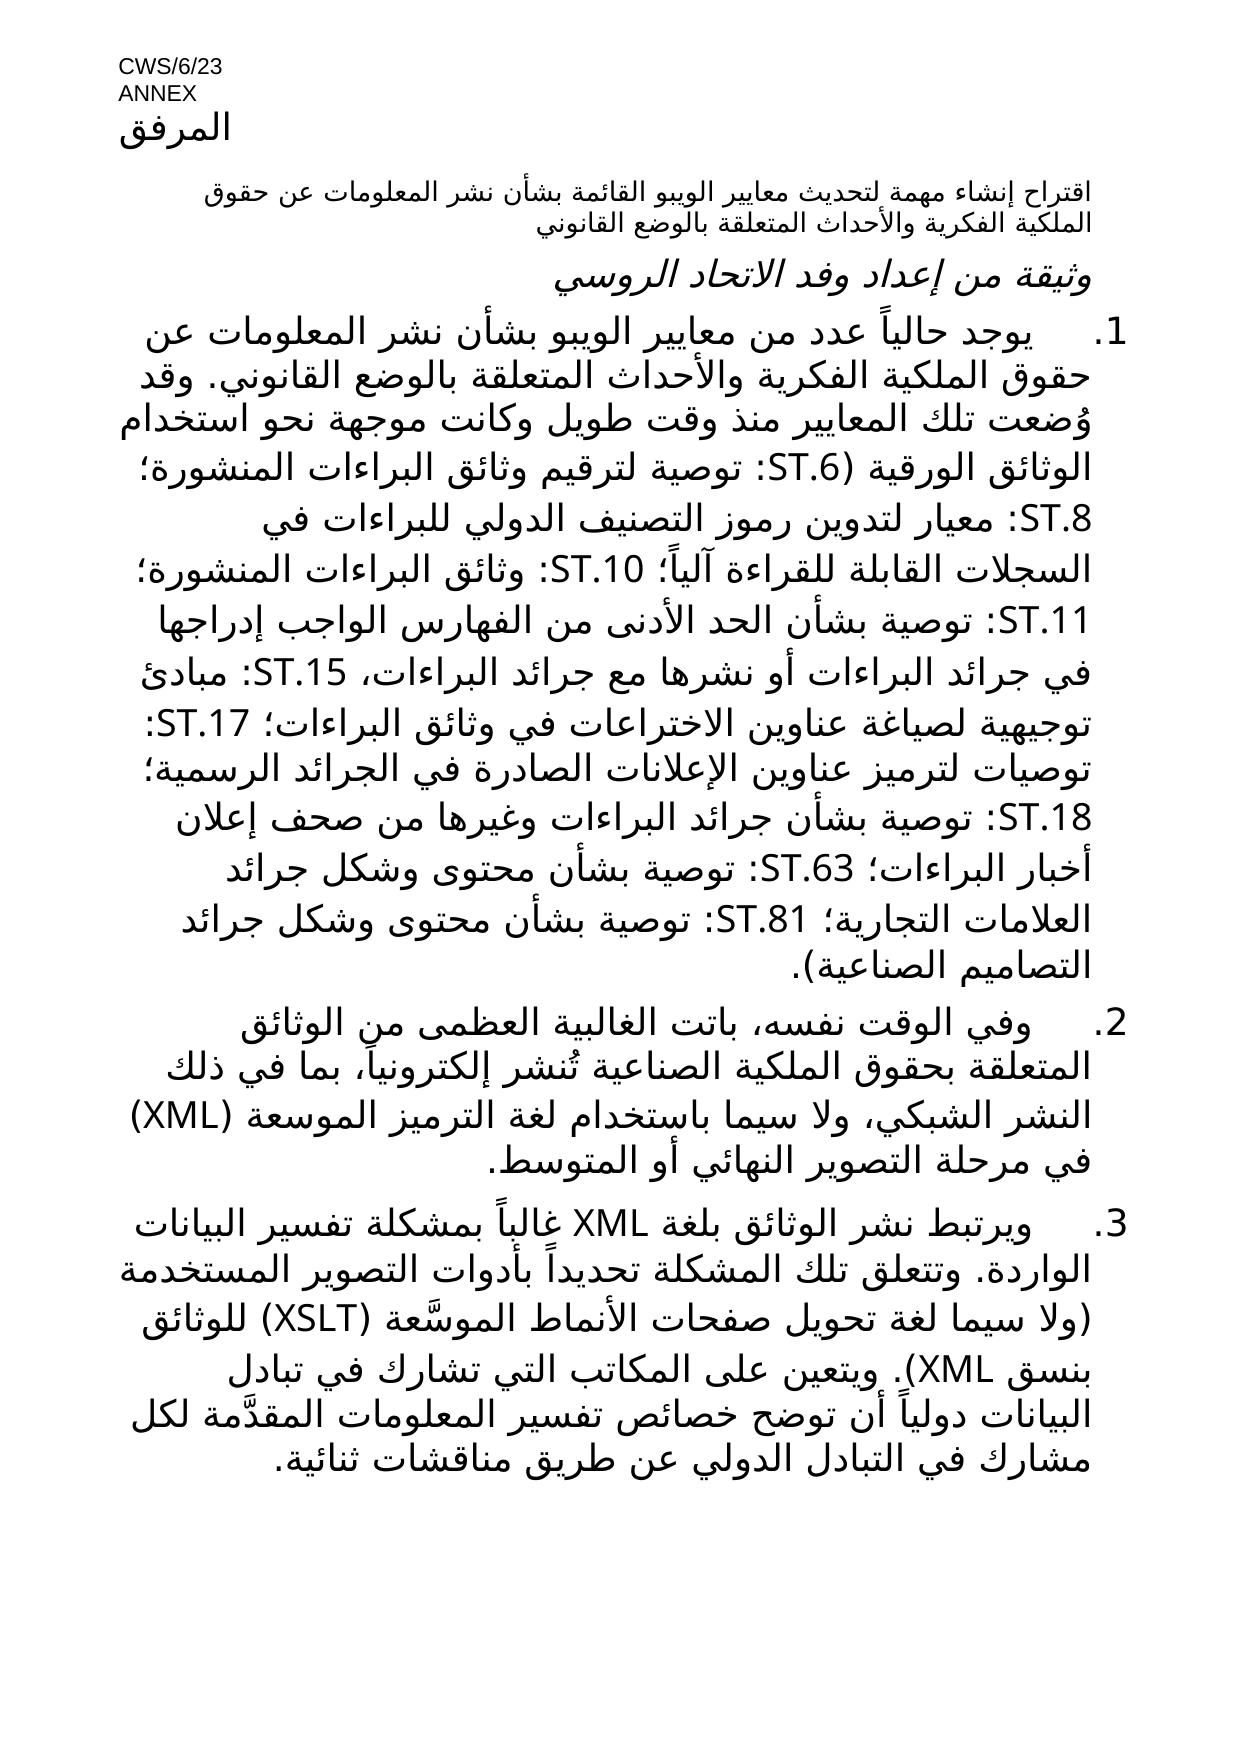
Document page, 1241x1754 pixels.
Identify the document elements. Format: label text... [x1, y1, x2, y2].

list وفي الوقت نفسه، باتت الغالبية العظمى من الوثائق المتعلقة بحقوق الملكية الصناعية تُنشر إلكترونياً، بما في ذلك النشر الشبكي، ولا سيما باستخدام لغة الترميز الموسعة (XML) في مرحلة التصوير النهائي أو المتوسط. [118, 1001, 1092, 1183]
text وثيقة من إعداد وفد الاتحاد الروسي [118, 252, 1092, 296]
text اقتراح إنشاء مهمة لتحديث معايير الويبو القائمة بشأن نشر المعلومات عن حقوق الملكية الفكرية والأحداث المتعلقة بالوضع القانوني [118, 176, 1092, 239]
list يوجد حالياً عدد من معايير الويبو بشأن نشر المعلومات عن حقوق الملكية الفكرية والأحداث المتعلقة بالوضع القانوني. وقد وُضعت تلك المعايير منذ وقت طويل وكانت موجهة نحو استخدام الوثائق الورقية (ST.6: توصية لترقيم وثائق البراءات المنشورة؛ ST.8: معيار لتدوين رموز التصنيف الدولي للبراءات في السجلات القابلة للقراءة آلياً؛ ST.10: وثائق البراءات المنشورة؛ ST.11: توصية بشأن الحد الأدنى من الفهارس الواجب إدراجها في جرائد البراءات أو نشرها مع جرائد البراءات، ST.15: مبادئ توجيهية لصياغة عناوين الاختراعات في وثائق البراءات؛ ST.17: توصيات لترميز عناوين الإعلانات الصادرة في الجرائد الرسمية؛ ST.18: توصية بشأن جرائد البراءات وغيرها من صحف إعلان أخبار البراءات؛ ST.63: توصية بشأن محتوى وشكل جرائد العلامات التجارية؛ ST.81: توصية بشأن محتوى وشكل جرائد التصاميم الصناعية). [118, 310, 1092, 987]
list ويرتبط نشر الوثائق بلغة XML غالباً بمشكلة تفسير البيانات الواردة. وتتعلق تلك المشكلة تحديداً بأدوات التصوير المستخدمة (ولا سيما لغة تحويل صفحات الأنماط الموسَّعة (XSLT) للوثائق بنسق XML). ويتعين على المكاتب التي تشارك في تبادل البيانات دولياً أن توضح خصائص تفسير المعلومات المقدَّمة لكل مشارك في التبادل الدولي عن طريق مناقشات ثنائية. [118, 1196, 1092, 1480]
